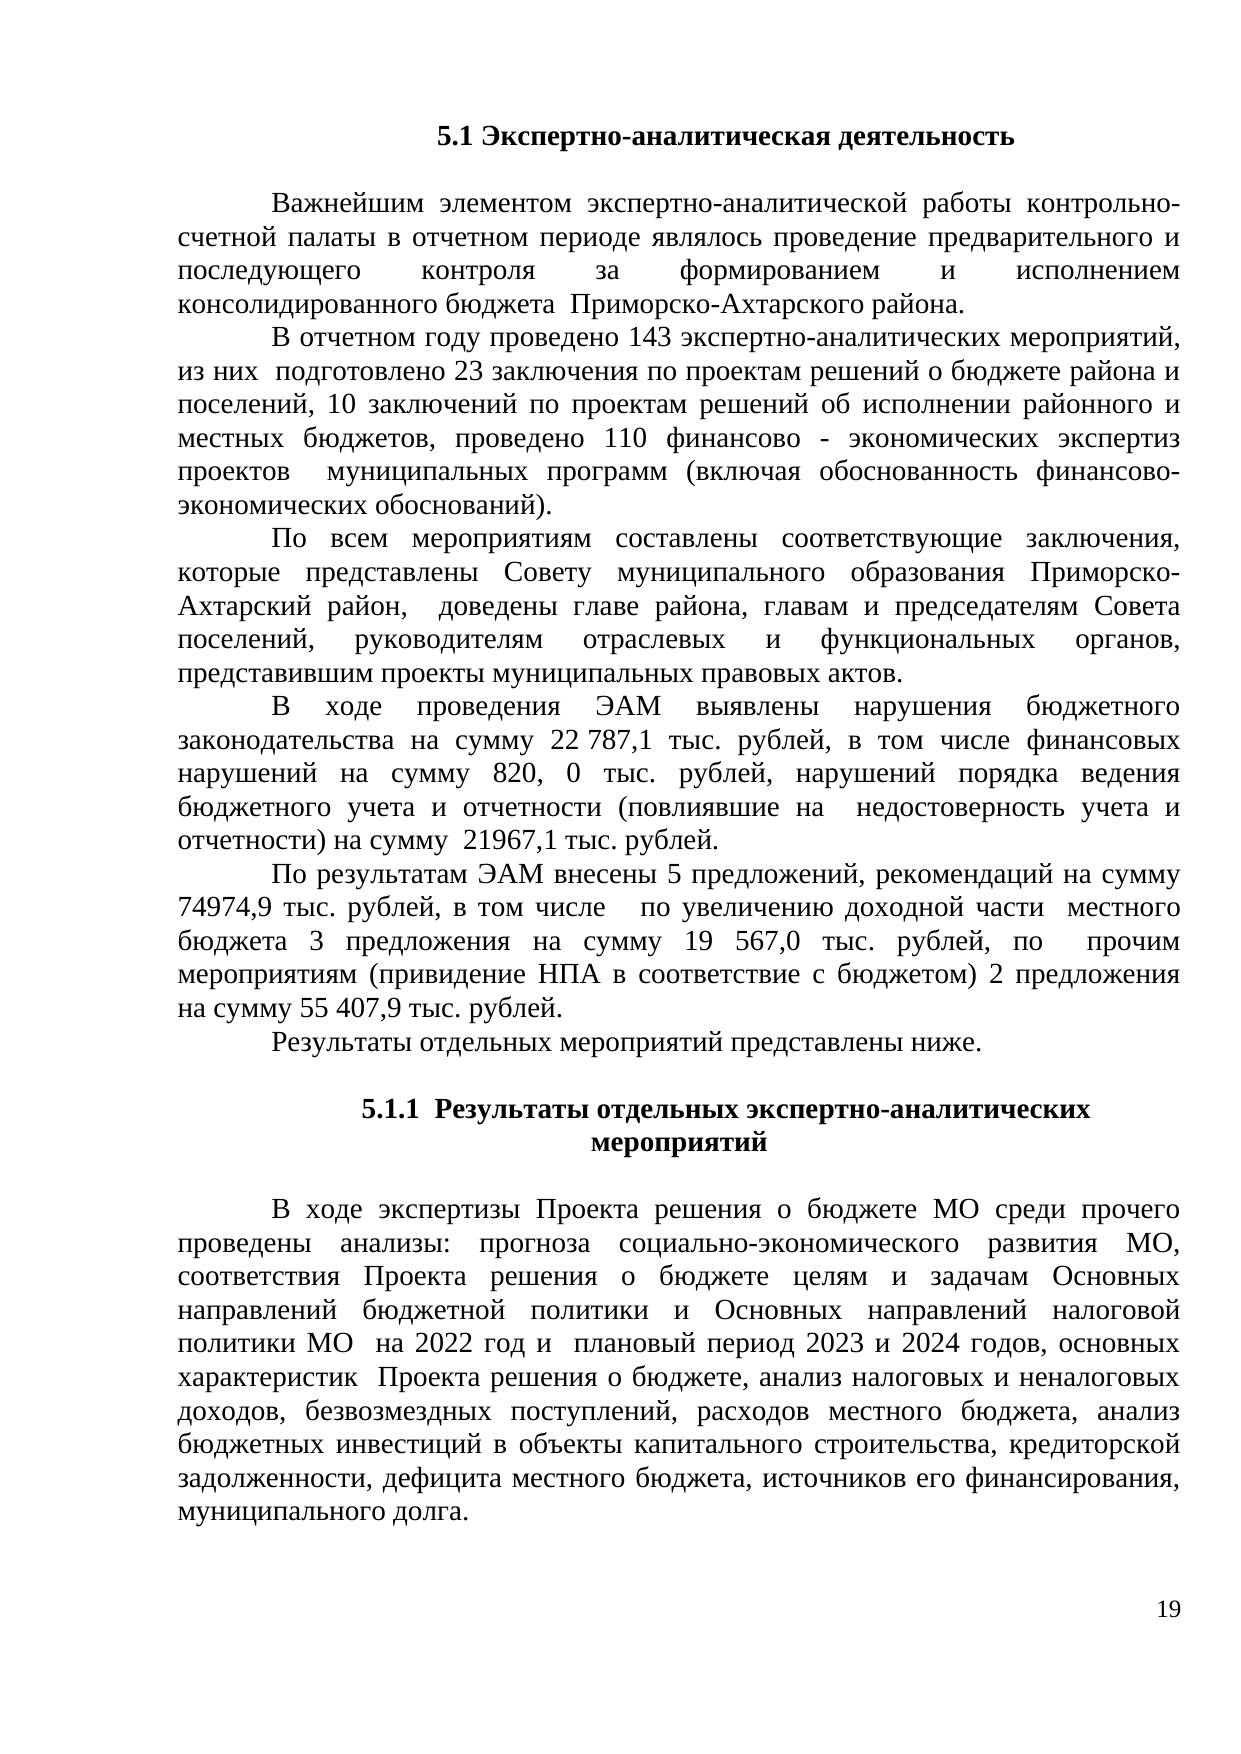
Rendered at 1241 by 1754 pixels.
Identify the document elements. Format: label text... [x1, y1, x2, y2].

text В отчетном году проведено 143 экспертно-аналитических мероприятий, из них подготовлено 23 заключения по проектам решений о бюджете района и поселений, 10 заключений по проектам решений об исполнении районного и местных бюджетов, проведено 110 финансово - экономических экспертиз проектов муниципальных программ (включая обоснованность финансово-экономических обоснований). [177, 319, 1181, 521]
text В ходе экспертизы Проекта решения о бюджете МО среди прочего проведены анализы: прогноза социально-экономического развития МО, соответствия Проекта решения о бюджете целям и задачам Основных направлений бюджетной политики и Основных направлений налоговой политики МО на 2022 год и плановый период 2023 и 2024 годов, основных характеристик Проекта решения о бюджете, анализ налоговых и неналоговых доходов, безвозмездных поступлений, расходов местного бюджета, анализ бюджетных инвестиций в объекты капитального строительства, кредиторской задолженности, дефицита местного бюджета, источников его финансирования, муниципального долга. [177, 1191, 1181, 1527]
text 5.1.1 Результаты отдельных экспертно-аналитических мероприятий [177, 1091, 1181, 1158]
text Результаты отдельных мероприятий представлены ниже. [177, 1024, 1181, 1057]
text В ходе проведения ЭАМ выявлены нарушения бюджетного законодательства на сумму 22 787,1 тыс. рублей, в том числе финансовых нарушений на сумму 820, 0 тыс. рублей, нарушений порядка ведения бюджетного учета и отчетности (повлиявшие на недостоверность учета и отчетности) на сумму 21967,1 тыс. рублей. [177, 688, 1181, 856]
text По результатам ЭАМ внесены 5 предложений, рекомендаций на сумму 74974,9 тыс. рублей, в том числе по увеличению доходной части местного бюджета 3 предложения на сумму 19 567,0 тыс. рублей, по прочим мероприятиям (привидение НПА в соответствие с бюджетом) 2 предложения на сумму 55 407,9 тыс. рублей. [177, 856, 1181, 1024]
text 5.1 Экспертно-аналитическая деятельность [177, 118, 1181, 152]
text По всем мероприятиям составлены соответствующие заключения, которые представлены Совету муниципального образования Приморско-Ахтарский район, доведены главе района, главам и председателям Совета поселений, руководителям отраслевых и функциональных органов, представившим проекты муниципальных правовых актов. [177, 521, 1181, 688]
text Важнейшим элементом экспертно-аналитической работы контрольно-счетной палаты в отчетном периоде являлось проведение предварительного и последующего контроля за формированием и исполнением консолидированного бюджета Приморско-Ахтарского района. [177, 185, 1181, 319]
